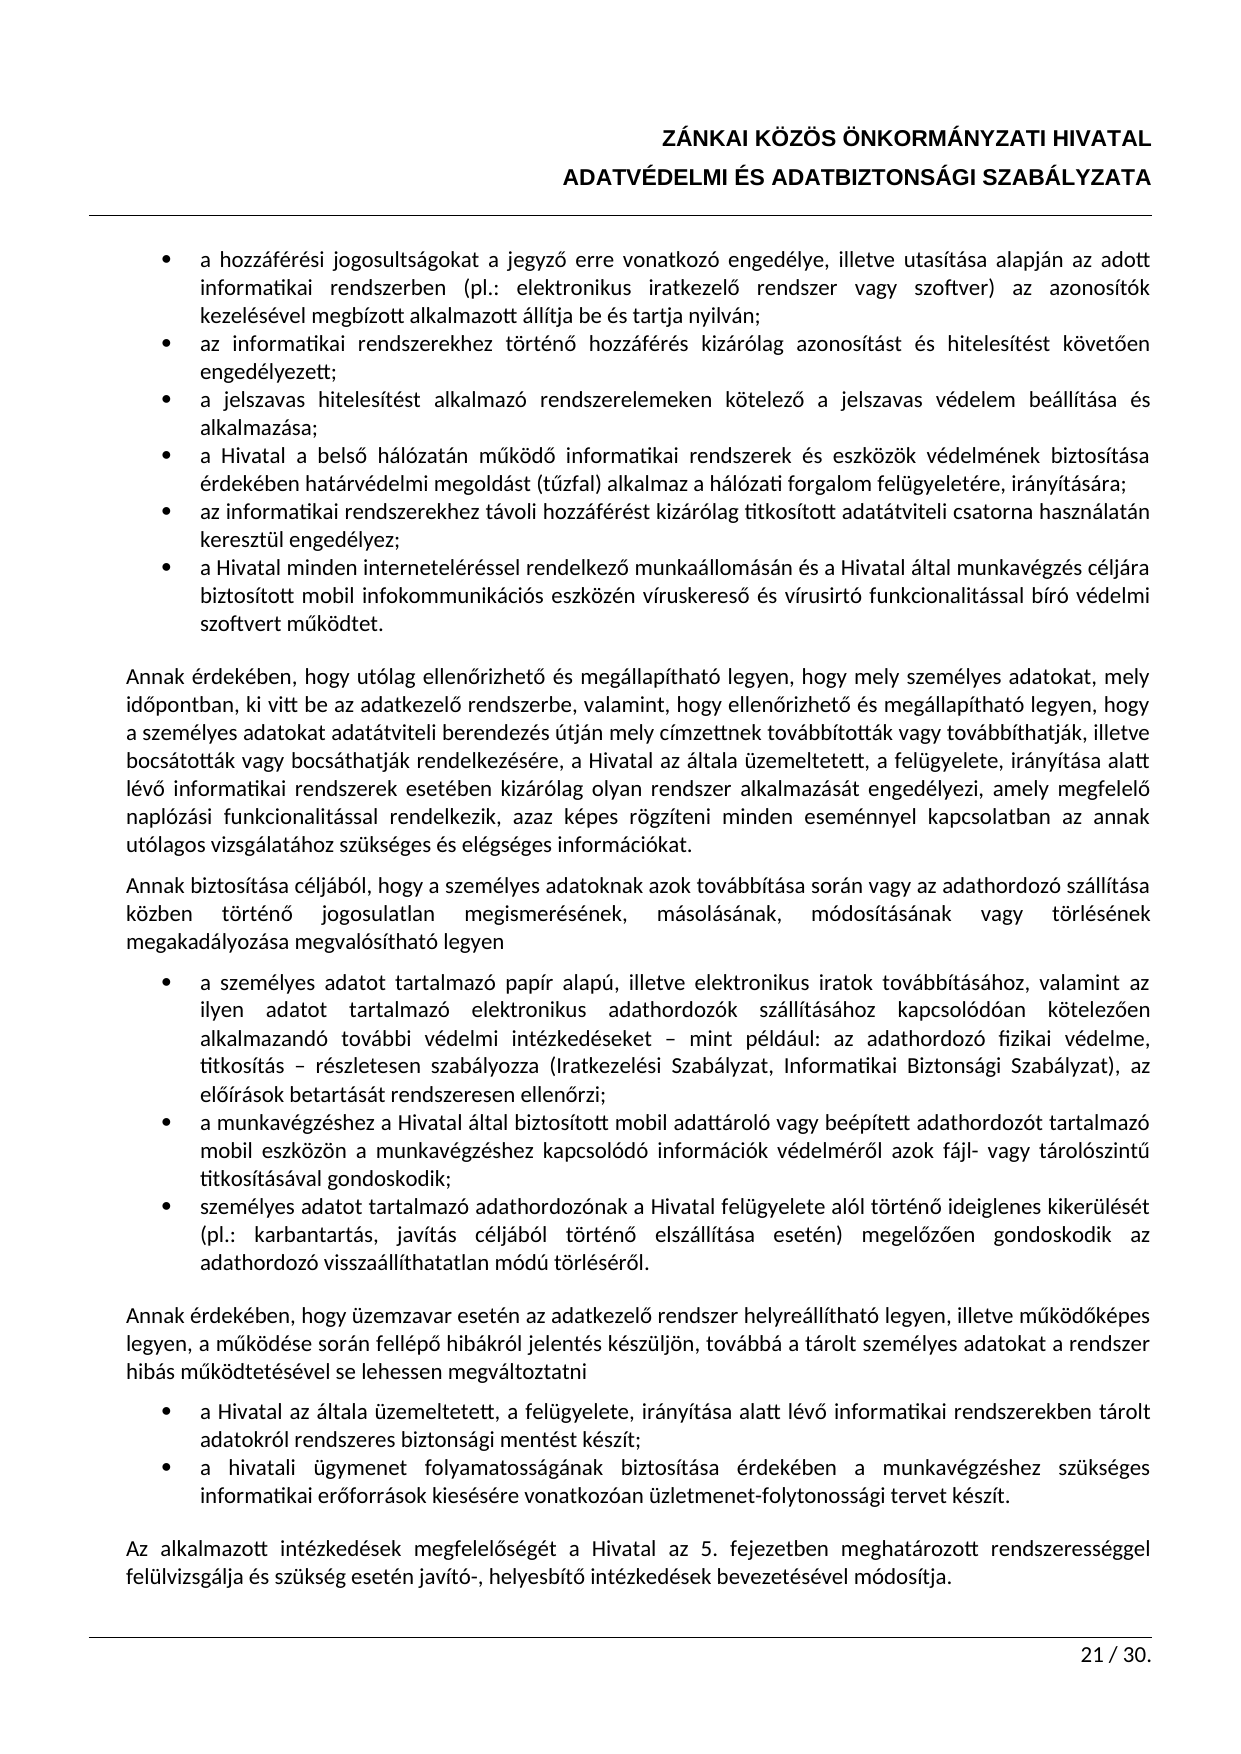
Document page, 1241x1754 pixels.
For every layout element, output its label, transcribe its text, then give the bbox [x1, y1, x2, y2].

text a hivatali ügymenet folyamatosságának biztosítása érdekében a munkavégzéshez szükséges informatikai erőforrások kiesésére vonatkozóan üzletmenet-folytonossági tervet készít. [162, 1453, 1152, 1509]
text az informatikai rendszerekhez történő hozzáférés kizárólag azonosítást és hitelesítést követően engedélyezett; [162, 329, 1152, 385]
text a Hivatal minden interneteléréssel rendelkező munkaállomásán és a Hivatal által munkavégzés céljára biztosított mobil infokommunikációs eszközén víruskereső és vírusirtó funkcionalitással bíró védelmi szoftvert működtet. [162, 553, 1152, 637]
text a személyes adatot tartalmazó papír alapú, illetve elektronikus iratok továbbításához, valamint az ilyen adatot tartalmazó elektronikus adathordozók szállításához kapcsolódóan kötelezően alkalmazandó további védelmi intézkedéseket – mint például: az adathordozó fizikai védelme, titkosítás – részletesen szabályozza (Iratkezelési Szabályzat, Informatikai Biztonsági Szabályzat), az előírások betartását rendszeresen ellenőrzi; [162, 968, 1152, 1108]
text személyes adatot tartalmazó adathordozónak a Hivatal felügyelete alól történő ideiglenes kikerülését (pl.: karbantartás, javítás céljából történő elszállítása esetén) megelőzően gondoskodik az adathordozó visszaállíthatatlan módú törléséről. [162, 1192, 1152, 1276]
text Annak érdekében, hogy üzemzavar esetén az adatkezelő rendszer helyreállítható legyen, illetve működőképes legyen, a működése során fellépő hibákról jelentés készüljön, továbbá a tárolt személyes adatokat a rendszer hibás működtetésével se lehessen megváltoztatni [126, 1301, 1152, 1385]
text a munkavégzéshez a Hivatal által biztosított mobil adattároló vagy beépített adathordozót tartalmazó mobil eszközön a munkavégzéshez kapcsolódó információk védelméről azok fájl- vagy tárolószintű titkosításával gondoskodik; [162, 1108, 1152, 1192]
text Az alkalmazott intézkedések megfelelőségét a Hivatal az 5. fejezetben meghatározott rendszerességgel felülvizsgálja és szükség esetén javító-, helyesbítő intézkedések bevezetésével módosítja. [126, 1534, 1152, 1591]
text az informatikai rendszerekhez távoli hozzáférést kizárólag titkosított adatátviteli csatorna használatán keresztül engedélyez; [162, 497, 1152, 553]
text Annak érdekében, hogy utólag ellenőrizhető és megállapítható legyen, hogy mely személyes adatokat, mely időpontban, ki vitt be az adatkezelő rendszerbe, valamint, hogy ellenőrizhető és megállapítható legyen, hogy a személyes adatokat adatátviteli berendezés útján mely címzettnek továbbították vagy továbbíthatják, illetve bocsátották vagy bocsáthatják rendelkezésére, a Hivatal az általa üzemeltetett, a felügyelete, irányítása alatt lévő informatikai rendszerek esetében kizárólag olyan rendszer alkalmazását engedélyezi, amely megfelelő naplózási funkcionalitással rendelkezik, azaz képes rögzíteni minden eseménnyel kapcsolatban az annak utólagos vizsgálatához szükséges és elégséges információkat. [126, 662, 1152, 858]
text Annak biztosítása céljából, hogy a személyes adatoknak azok továbbítása során vagy az adathordozó szállítása közben történő jogosulatlan megismerésének, másolásának, módosításának vagy törlésének megakadályozása megvalósítható legyen [126, 871, 1152, 955]
text a hozzáférési jogosultságokat a jegyző erre vonatkozó engedélye, illetve utasítása alapján az adott informatikai rendszerben (pl.: elektronikus iratkezelő rendszer vagy szoftver) az azonosítók kezelésével megbízott alkalmazott állítja be és tartja nyilván; [162, 245, 1152, 329]
text a Hivatal az általa üzemeltetett, a felügyelete, irányítása alatt lévő informatikai rendszerekben tárolt adatokról rendszeres biztonsági mentést készít; [162, 1397, 1152, 1453]
text a Hivatal a belső hálózatán működő informatikai rendszerek és eszközök védelmének biztosítása érdekében határvédelmi megoldást (tűzfal) alkalmaz a hálózati forgalom felügyeletére, irányítására; [162, 441, 1152, 497]
text a jelszavas hitelesítést alkalmazó rendszerelemeken kötelező a jelszavas védelem beállítása és alkalmazása; [162, 385, 1152, 441]
